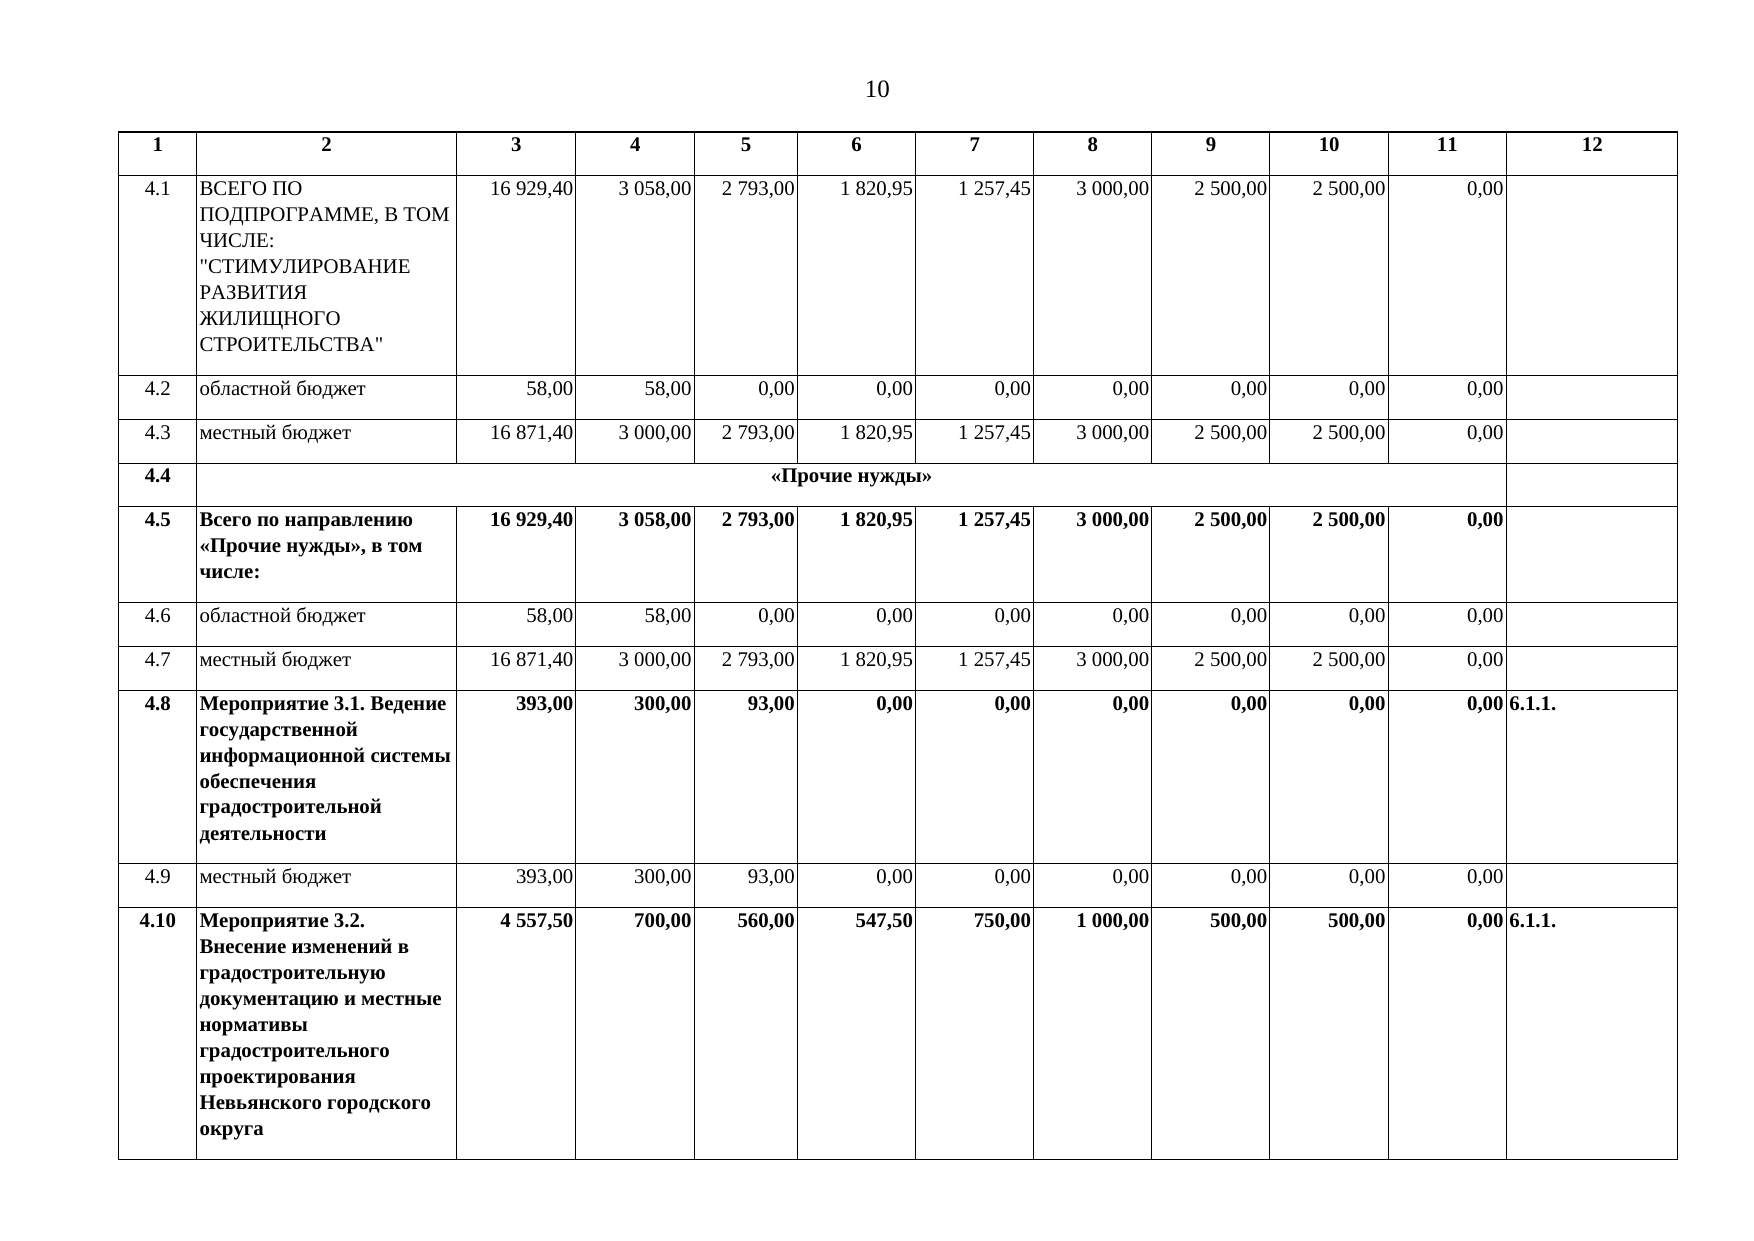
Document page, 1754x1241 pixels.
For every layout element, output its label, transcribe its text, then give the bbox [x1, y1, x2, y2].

table_cell Всего по направлению «Прочие нужды», в том числе: [197, 507, 456, 602]
table_header 12 [1507, 133, 1677, 175]
table_cell [1507, 420, 1677, 462]
table_cell 4.3 [119, 420, 196, 462]
table_cell 0,00 [1034, 603, 1151, 646]
table_cell [1507, 647, 1677, 690]
table_cell 0,00 [1389, 507, 1506, 602]
table_cell 4 557,50 [457, 908, 575, 1158]
table_cell местный бюджет [197, 864, 456, 907]
table_cell 58,00 [457, 603, 575, 646]
table_header 8 [1034, 133, 1151, 175]
table_cell Мероприятие 3.1. Ведение государственной информационной системы обеспечения градостроительной деятельности [197, 691, 456, 863]
table_cell 4.7 [119, 647, 196, 690]
table_cell 58,00 [576, 603, 694, 646]
table_cell 0,00 [1389, 420, 1506, 462]
table_cell 3 000,00 [576, 420, 694, 462]
table_cell 0,00 [1152, 864, 1269, 907]
table_cell [1507, 507, 1677, 602]
table_cell 16 871,40 [457, 420, 575, 462]
table_cell 2 500,00 [1152, 647, 1269, 690]
table_cell 750,00 [916, 908, 1033, 1158]
table_cell 560,00 [695, 908, 797, 1158]
table_header 7 [916, 133, 1033, 175]
table_cell 3 058,00 [576, 176, 694, 375]
table_cell 93,00 [695, 691, 797, 863]
table_cell 0,00 [1034, 864, 1151, 907]
table_cell 3 000,00 [1034, 647, 1151, 690]
table_header 3 [457, 133, 575, 175]
table_cell 0,00 [1389, 864, 1506, 907]
table_cell 500,00 [1270, 908, 1388, 1158]
table_cell Мероприятие 3.2. Внесение изменений в градостроительную документацию и местные нормативы градостроительного проектирования Невьянского городского округа [197, 908, 456, 1158]
table_cell 16 929,40 [457, 507, 575, 602]
table_header 5 [695, 133, 797, 175]
table_cell 0,00 [1389, 908, 1506, 1158]
table_cell 3 000,00 [1034, 176, 1151, 375]
table_cell 0,00 [798, 864, 915, 907]
table_cell 500,00 [1152, 908, 1269, 1158]
table_cell местный бюджет [197, 647, 456, 690]
table_cell ВСЕГО ПО ПОДПРОГРАММЕ, В ТОМ ЧИСЛЕ: "СТИМУЛИРОВАНИЕ РАЗВИТИЯ ЖИЛИЩНОГО СТРОИТЕЛЬСТВА" [197, 176, 456, 375]
table_cell 2 500,00 [1152, 420, 1269, 462]
table_cell 2 500,00 [1152, 507, 1269, 602]
table_cell 393,00 [457, 691, 575, 863]
table_cell 700,00 [576, 908, 694, 1158]
table_cell 1 820,95 [798, 420, 915, 462]
table_cell 0,00 [916, 691, 1033, 863]
table_cell 0,00 [695, 376, 797, 418]
table_cell 0,00 [1034, 691, 1151, 863]
table_cell 0,00 [1152, 691, 1269, 863]
table_cell 2 500,00 [1152, 176, 1269, 375]
table_cell 4.9 [119, 864, 196, 907]
table_cell 2 793,00 [695, 176, 797, 375]
table_cell 2 793,00 [695, 647, 797, 690]
table_cell [1507, 376, 1677, 418]
table_cell 0,00 [916, 864, 1033, 907]
table_cell 393,00 [457, 864, 575, 907]
table_cell [1507, 464, 1677, 506]
table_cell 1 000,00 [1034, 908, 1151, 1158]
table_cell 6.1.1. [1507, 908, 1677, 1158]
table_cell 0,00 [1270, 603, 1388, 646]
table_cell 1 820,95 [798, 507, 915, 602]
table_header 1 [119, 133, 196, 175]
table_cell 0,00 [916, 376, 1033, 418]
table_cell 547,50 [798, 908, 915, 1158]
table_cell 58,00 [457, 376, 575, 418]
table_cell 4.8 [119, 691, 196, 863]
table_cell 0,00 [1034, 376, 1151, 418]
table_cell 4.10 [119, 908, 196, 1158]
table_cell 0,00 [1389, 691, 1506, 863]
table_cell 16 871,40 [457, 647, 575, 690]
table_cell 3 000,00 [1034, 507, 1151, 602]
table_cell областной бюджет [197, 376, 456, 418]
table_cell 2 793,00 [695, 507, 797, 602]
table_cell 1 820,95 [798, 647, 915, 690]
table_cell 0,00 [1389, 376, 1506, 418]
table_cell 4.1 [119, 176, 196, 375]
table_cell 0,00 [1270, 691, 1388, 863]
table_cell 0,00 [1270, 376, 1388, 418]
table_cell 1 257,45 [916, 647, 1033, 690]
table_cell 300,00 [576, 864, 694, 907]
table_cell 0,00 [695, 603, 797, 646]
table_cell 6.1.1. [1507, 691, 1677, 863]
table_cell 4.4 [119, 464, 196, 506]
table_cell 2 500,00 [1270, 420, 1388, 462]
table_cell 0,00 [1270, 864, 1388, 907]
table_cell 0,00 [798, 376, 915, 418]
table_cell 4.2 [119, 376, 196, 418]
table_cell 4.6 [119, 603, 196, 646]
table_cell 1 820,95 [798, 176, 915, 375]
table_cell «Прочие нужды» [197, 464, 1506, 506]
table_cell 1 257,45 [916, 507, 1033, 602]
table_cell 0,00 [1152, 603, 1269, 646]
table_cell 0,00 [1389, 176, 1506, 375]
table_cell 300,00 [576, 691, 694, 863]
table_header 10 [1270, 133, 1388, 175]
table_cell 2 500,00 [1270, 507, 1388, 602]
table_cell 58,00 [576, 376, 694, 418]
table_cell 0,00 [798, 603, 915, 646]
table_cell 0,00 [798, 691, 915, 863]
table_cell 1 257,45 [916, 420, 1033, 462]
table_header 11 [1389, 133, 1506, 175]
table_cell 16 929,40 [457, 176, 575, 375]
table_header 4 [576, 133, 694, 175]
table_cell 3 000,00 [576, 647, 694, 690]
table_cell 3 058,00 [576, 507, 694, 602]
table_cell областной бюджет [197, 603, 456, 646]
table_cell [1507, 176, 1677, 375]
table_header 9 [1152, 133, 1269, 175]
table_cell 2 500,00 [1270, 647, 1388, 690]
table_cell 0,00 [1389, 647, 1506, 690]
table_cell [1507, 864, 1677, 907]
table_cell 4.5 [119, 507, 196, 602]
table_cell 1 257,45 [916, 176, 1033, 375]
table_cell 3 000,00 [1034, 420, 1151, 462]
table_cell 2 500,00 [1270, 176, 1388, 375]
table_cell [1507, 603, 1677, 646]
table_header 6 [798, 133, 915, 175]
table_cell 2 793,00 [695, 420, 797, 462]
table_cell 0,00 [1389, 603, 1506, 646]
table_cell 93,00 [695, 864, 797, 907]
table_header 2 [197, 133, 456, 175]
table_cell 0,00 [1152, 376, 1269, 418]
table_cell местный бюджет [197, 420, 456, 462]
table_cell 0,00 [916, 603, 1033, 646]
